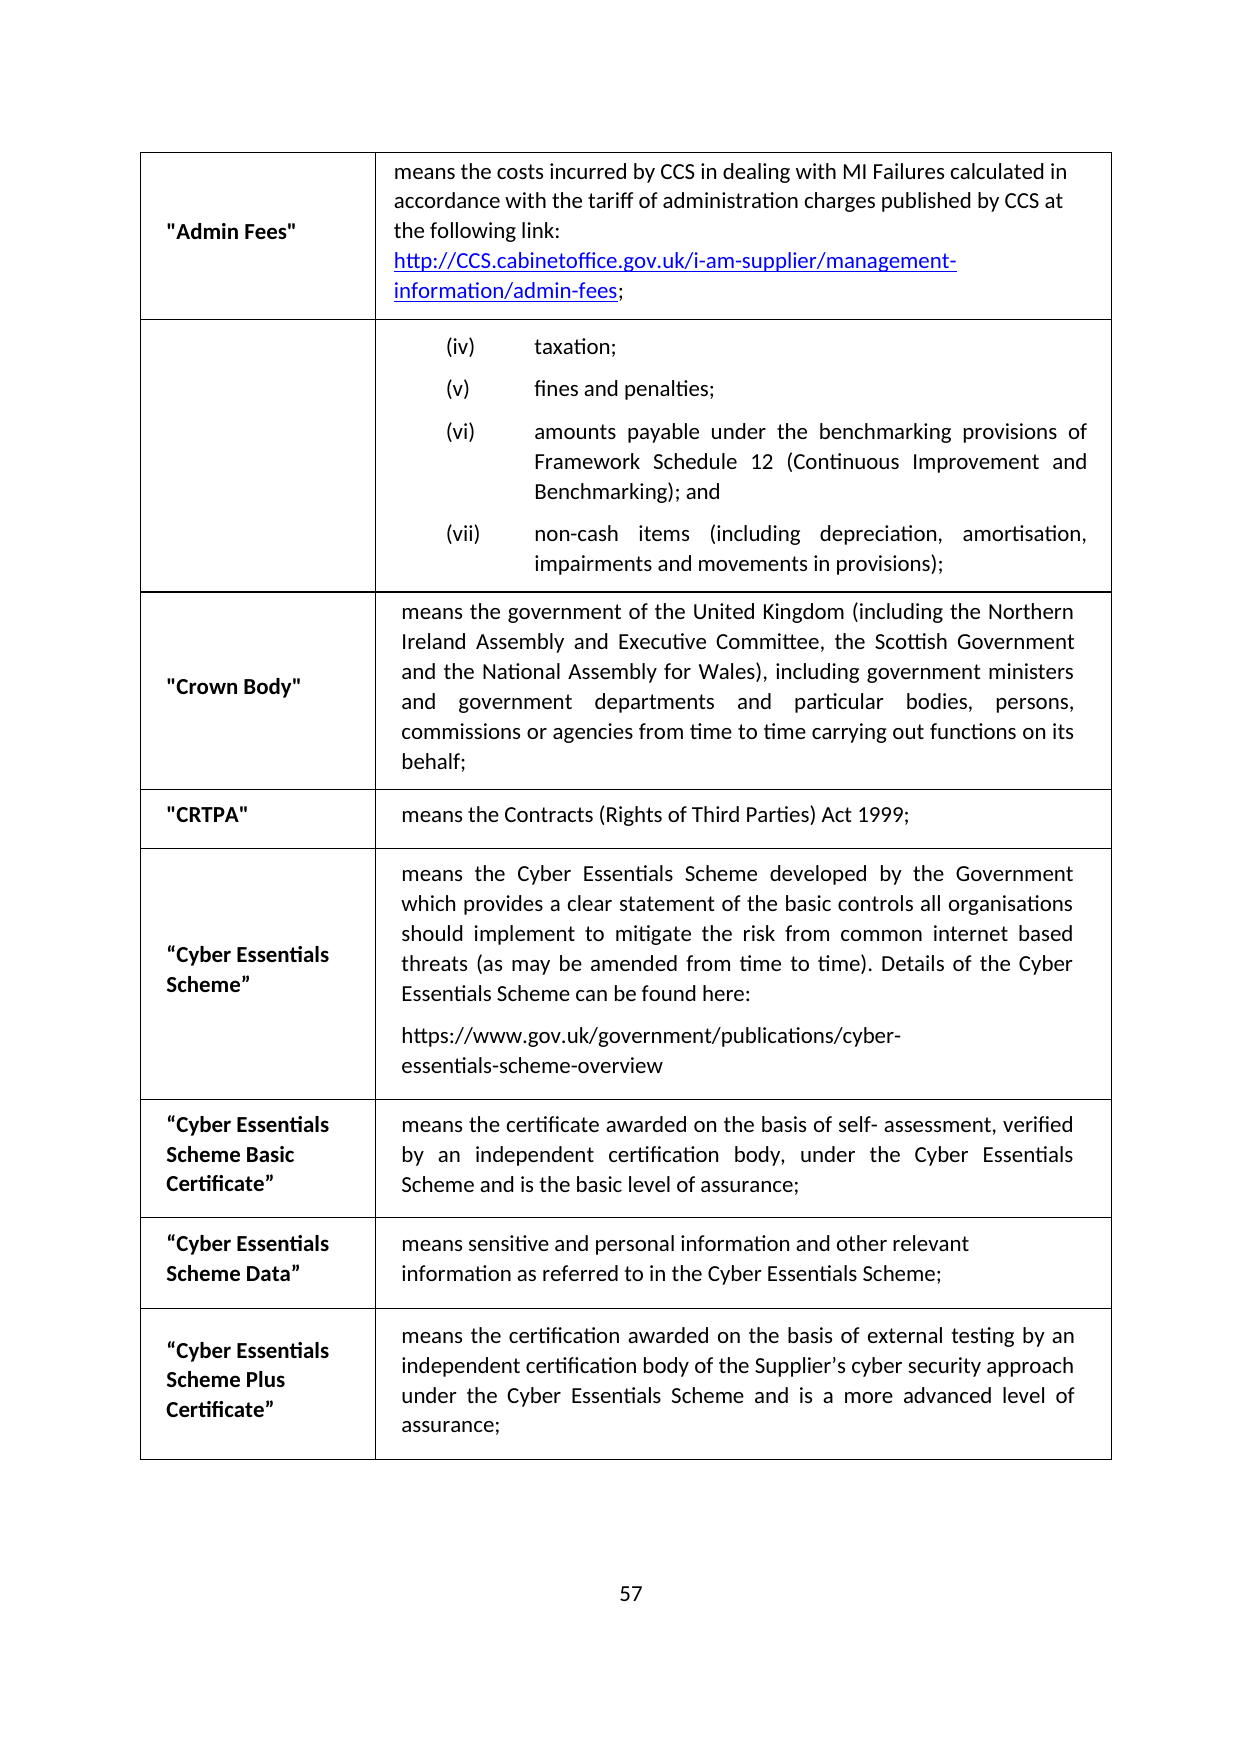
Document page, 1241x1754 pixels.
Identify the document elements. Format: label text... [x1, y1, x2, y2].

table_cell “Cyber Essentials Scheme” [141, 849, 375, 1099]
table_cell "Crown Body" [141, 593, 375, 789]
table_cell means the Cyber Essentials Scheme developed by the Government which provides a clear statement of the basic controls all organisations should implement to mitigate the risk from common internet based threats (as may be amended from time to time). Details of the Cyber Essentials Scheme can be found here: https://www.gov.uk/government/publications/cyber- essentials-scheme-overview [376, 849, 1111, 1099]
table_cell means the certificate awarded on the basis of self- assessment, verified by an independent certification body, under the Cyber Essentials Scheme and is the basic level of assurance; [376, 1100, 1111, 1217]
table_cell “Cyber Essentials Scheme Basic Certificate” [141, 1100, 375, 1217]
table_cell means the Contracts (Rights of Third Parties) Act 1999; [376, 790, 1111, 848]
table_cell means the government of the United Kingdom (including the Northern Ireland Assembly and Executive Committee, the Scottish Government and the National Assembly for Wales), including government ministers and government departments and particular bodies, persons, commissions or agencies from time to time carrying out functions on its behalf; [376, 593, 1111, 789]
table_header means the costs incurred by CCS in dealing with MI Failures calculated in accordance with the tariff of administration charges published by CCS at the following link: http://CCS.cabinetoffice.gov.uk/i-am-supplier/management- information/admin-fees; [376, 153, 1111, 319]
table_cell "CRTPA" [141, 790, 375, 848]
table_cell “Cyber Essentials Scheme Plus Certificate” [141, 1309, 375, 1459]
table_cell “Cyber Essentials Scheme Data” [141, 1218, 375, 1308]
table_header "Admin Fees" [141, 153, 375, 319]
table_cell means the certification awarded on the basis of external testing by an independent certification body of the Supplier’s cyber security approach under the Cyber Essentials Scheme and is a more advanced level of assurance; [376, 1309, 1111, 1459]
table_cell means sensitive and personal information and other relevant information as referred to in the Cyber Essentials Scheme; [376, 1218, 1111, 1308]
